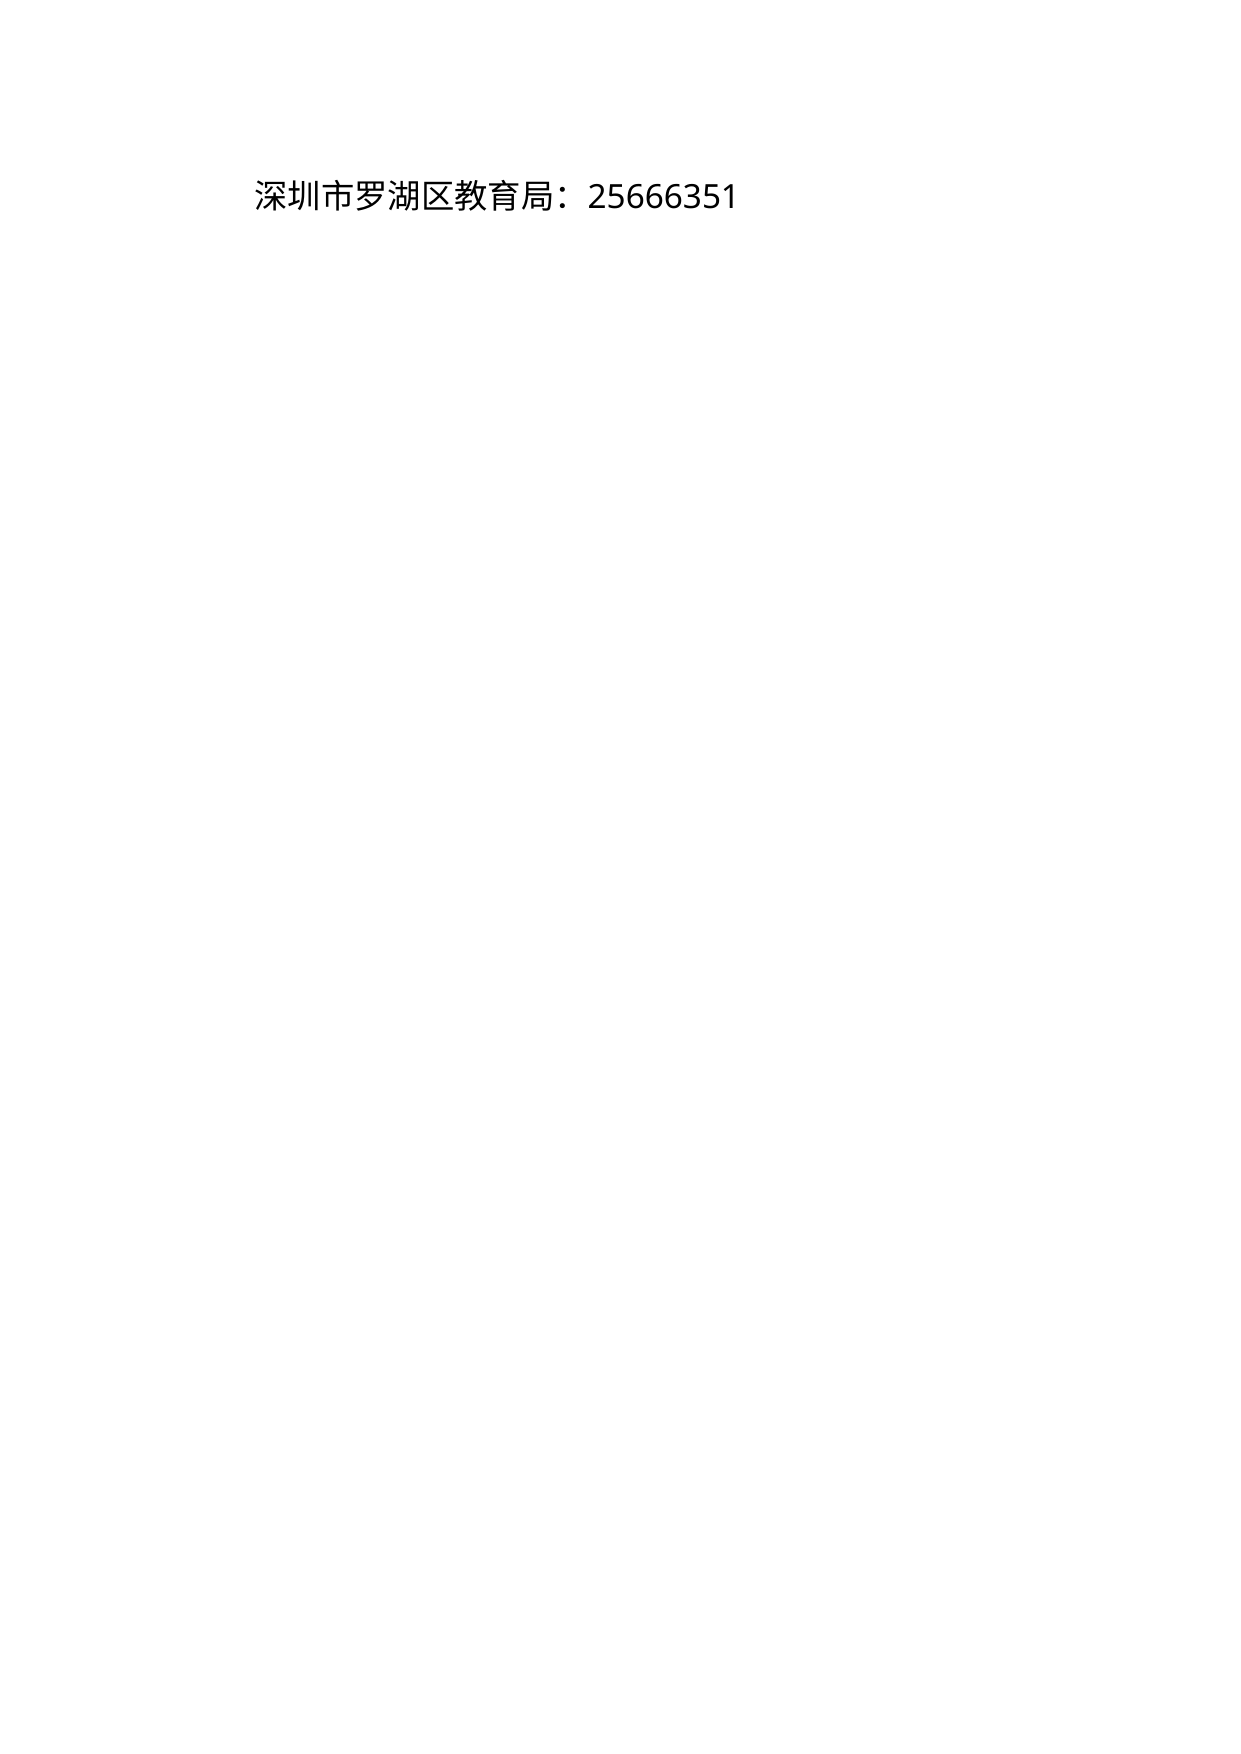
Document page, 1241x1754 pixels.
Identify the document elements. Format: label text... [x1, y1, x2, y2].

text 深圳市罗湖区教育局：25666351 [187, 162, 1053, 227]
